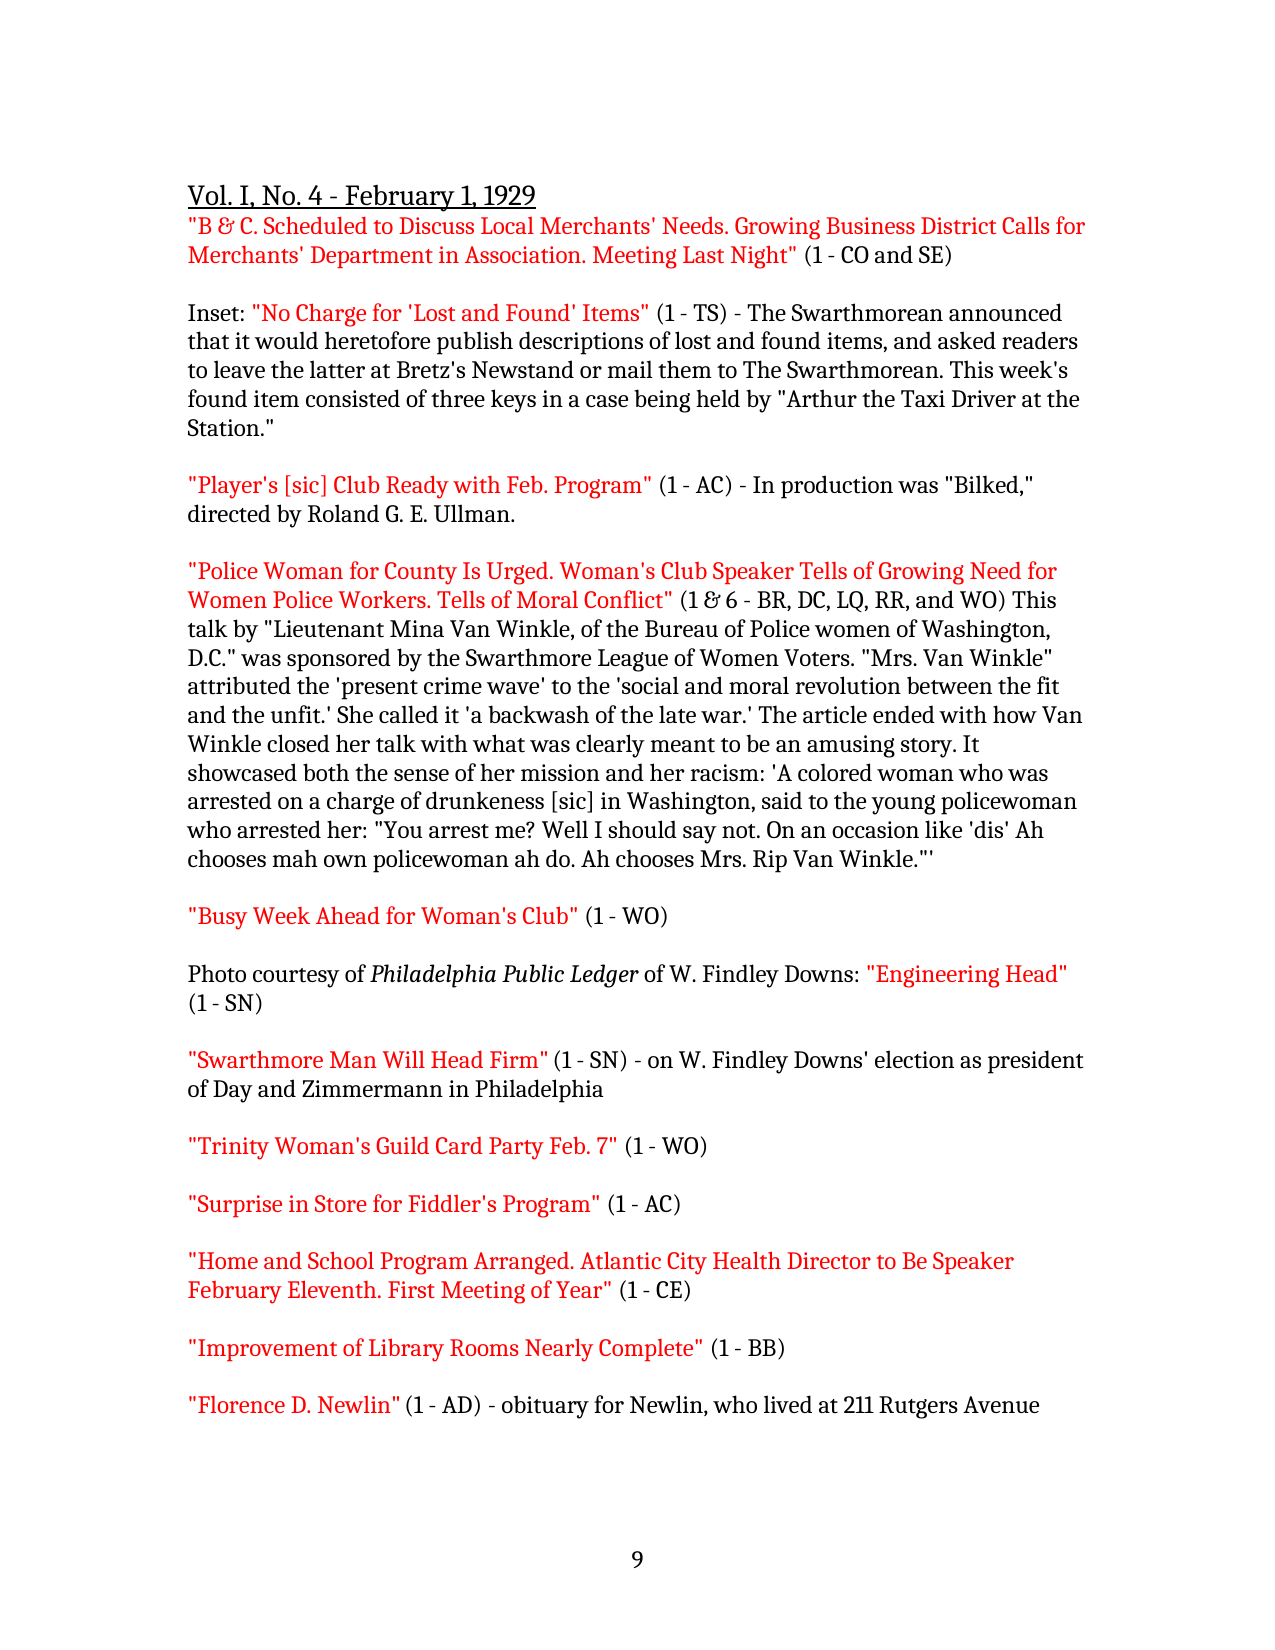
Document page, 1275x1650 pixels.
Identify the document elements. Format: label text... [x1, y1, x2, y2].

text "Swarthmore Man Will Head Firm" (1 - SN) - on W. Findley Downs' election as president of Day and Zimmermann in Philadelphia [187, 1046, 1087, 1103]
text Vol. I, No. 4 - February 1, 1929 [187, 179, 1087, 212]
text "Busy Week Ahead for Woman's Club" (1 - WO) [187, 902, 1087, 931]
text "Surprise in Store for Fiddler's Program" (1 - AC) [187, 1190, 1087, 1218]
text "Improvement of Library Rooms Nearly Complete" (1 - BB) [187, 1333, 1087, 1362]
text "B & C. Scheduled to Discuss Local Merchants' Needs. Growing Business District Calls for Merchants' Department in Association. Meeting Last Night" (1 - CO and SE) [187, 212, 1087, 270]
text "Trinity Woman's Guild Card Party Feb. 7" (1 - WO) [187, 1132, 1087, 1161]
text "Player's [sic] Club Ready with Feb. Program" (1 - AC) - In production was "Bilked," directed by Roland G. E. Ullman. [187, 471, 1087, 528]
text "Police Woman for County Is Urged. Woman's Club Speaker Tells of Growing Need for Women Police Workers. Tells of Moral Conflict" (1 & 6 - BR, DC, LQ, RR, and WO) This talk by "Lieutenant Mina Van Winkle, of the Bureau of Police women of Washington, D.C." was sponsored by the Swarthmore League of Women Voters. "Mrs. Van Winkle" attributed the 'present crime wave' to the 'social and moral revolution between the fit and the unfit.' She called it 'a backwash of the late war.' The article ended with how Van Winkle closed her talk with what was clearly meant to be an amusing story. It showcased both the sense of her mission and her racism: 'A colored woman who was arrested on a charge of drunkeness [sic] in Washington, said to the young policewoman who arrested her: "You arrest me? Well I should say not. On an occasion like 'dis' Ah chooses mah own policewoman ah do. Ah chooses Mrs. Rip Van Winkle."' [187, 557, 1087, 873]
text Photo courtesy of Philadelphia Public Ledger of W. Findley Downs: "Engineering Head" (1 - SN) [187, 960, 1087, 1017]
text "Home and School Program Arranged. Atlantic City Health Director to Be Speaker February Eleventh. First Meeting of Year" (1 - CE) [187, 1247, 1087, 1305]
text Inset: "No Charge for 'Lost and Found' Items" (1 - TS) - The Swarthmorean announced that it would heretofore publish descriptions of lost and found items, and asked readers to leave the latter at Bretz's Newstand or mail them to The Swarthmorean. This week's found item consisted of three keys in a case being held by "Arthur the Taxi Driver at the Station." [187, 298, 1087, 442]
text "Florence D. Newlin" (1 - AD) - obituary for Newlin, who lived at 211 Rutgers Avenue [187, 1391, 1087, 1420]
